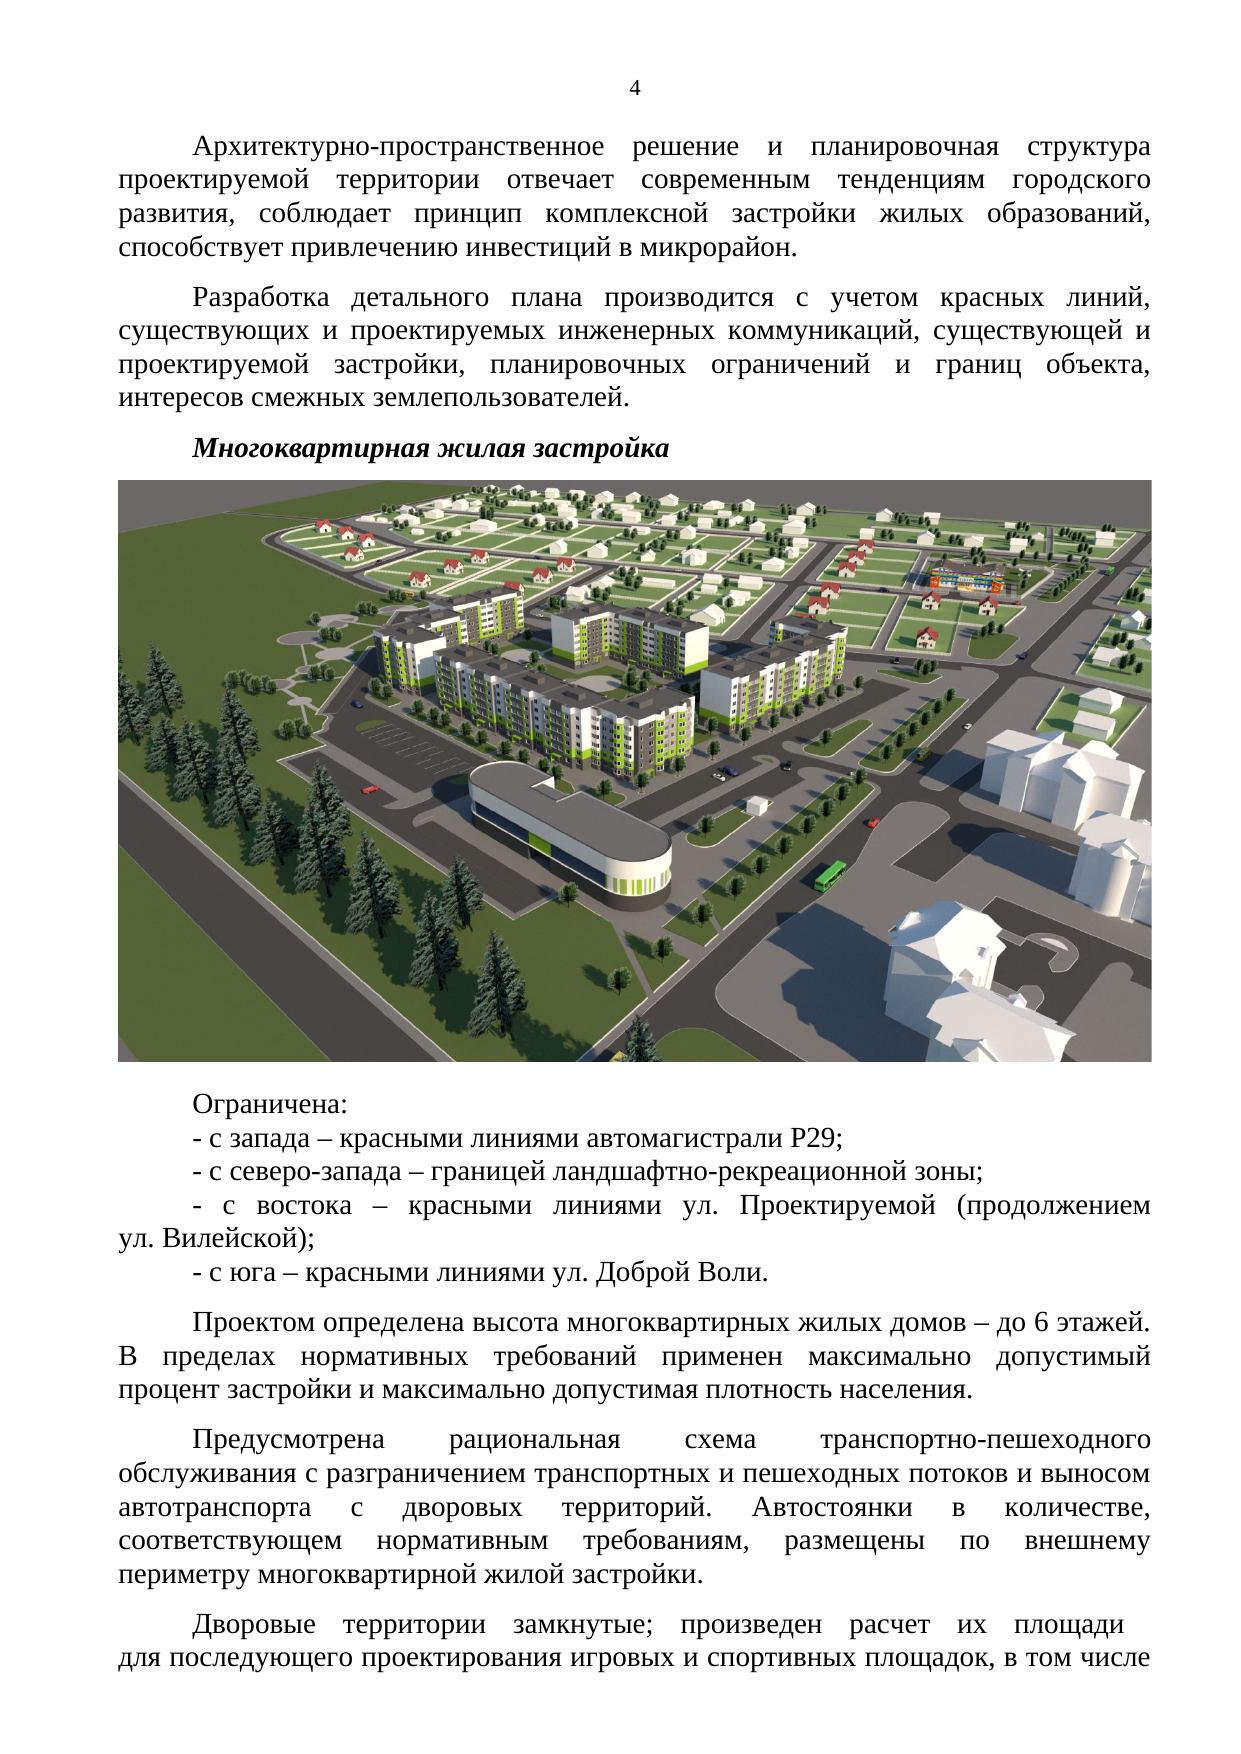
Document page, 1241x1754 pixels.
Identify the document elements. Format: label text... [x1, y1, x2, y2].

text Проектом определена высота многоквартирных жилых домов – до 6 этажей. В пределах нормативных требований применен максимально допустимый процент застройки и максимально допустимая плотность населения. [118, 1304, 1152, 1405]
text Архитектурно-пространственное решение и планировочная структура проектируемой территории отвечает современным тенденциям городского развития, соблюдает принцип комплексной застройки жилых образований, способствует привлечению инвестиций в микрорайон. [118, 128, 1152, 262]
text Предусмотрена рациональная схема транспортно-пешеходного обслуживания с разграничением транспортных и пешеходных потоков и выносом автотранспорта с дворовых территорий. Автостоянки в количестве, соответствующем нормативным требованиям, размещены по внешнему периметру многоквартирной жилой застройки. [118, 1422, 1152, 1589]
text - с востока – красными линиями ул. Проектируемой (продолжением ул. Вилейской); [118, 1187, 1152, 1254]
text - с юга – красными линиями ул. Доброй Воли. [118, 1254, 1152, 1288]
text - с запада – красными линиями автомагистрали Р29; [118, 1120, 1152, 1153]
text Разработка детального плана производится с учетом красных линий, существующих и проектируемых инженерных коммуникаций, существующей и проектируемой застройки, планировочных ограничений и границ объекта, интересов смежных землепользователей. [118, 279, 1152, 413]
picture [118, 480, 1152, 1062]
text Многоквартирная жилая застройка [118, 430, 1152, 463]
text Ограничена: [118, 1086, 1152, 1120]
text - с северо-запада – границей ландшафтно-рекреационной зоны; [118, 1153, 1152, 1187]
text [118, 1606, 1152, 1673]
